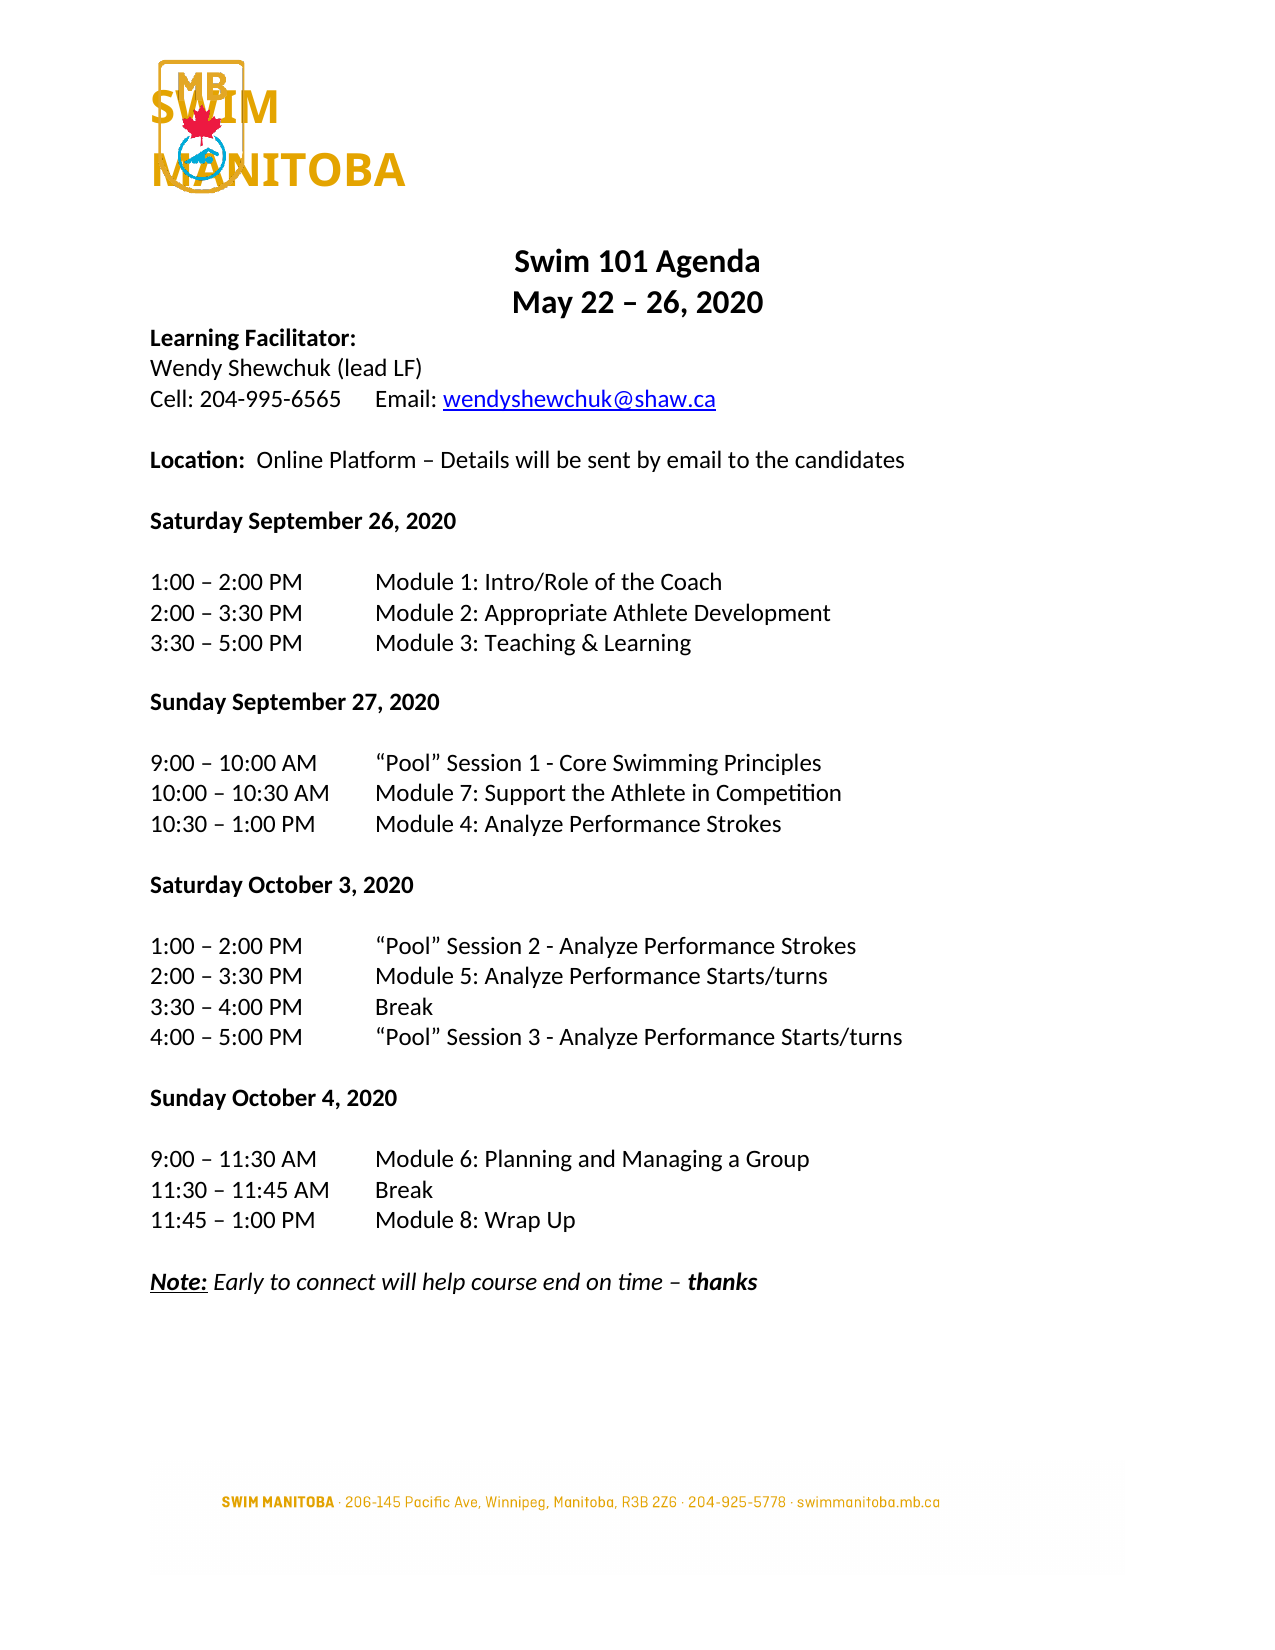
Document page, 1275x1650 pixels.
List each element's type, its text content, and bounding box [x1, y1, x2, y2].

text Sunday October 4, 2020 [150, 1082, 1125, 1113]
text 2:00 – 3:30 PM Module 5: Analyze Performance Starts/turns [150, 960, 1125, 991]
text Saturday October 3, 2020 [150, 869, 1125, 899]
text 3:30 – 5:00 PM Module 3: Teaching & Learning [150, 627, 1125, 658]
text 1:00 – 2:00 PM Module 1: Intro/Role of the Coach [150, 566, 1125, 597]
text 11:45 – 1:00 PM Module 8: Wrap Up [150, 1204, 1125, 1235]
text Sunday September 27, 2020 [150, 686, 1125, 716]
text Location: Online Platform – Details will be sent by email to the candidates [150, 444, 1125, 474]
text May 22 – 26, 2020 [150, 281, 1125, 322]
text Note: Early to connect will help course end on time – thanks [150, 1266, 1125, 1296]
text 11:30 – 11:45 AM Break [150, 1174, 1125, 1204]
text 10:00 – 10:30 AM Module 7: Support the Athlete in Competition [150, 777, 1125, 808]
text 3:30 – 4:00 PM Break [150, 991, 1125, 1021]
text 4:00 – 5:00 PM “Pool” Session 3 - Analyze Performance Starts/turns [150, 1021, 1125, 1052]
text Swim 101 Agenda [150, 241, 1125, 281]
text Saturday September 26, 2020 [150, 505, 1125, 536]
text 9:00 – 10:00 AM “Pool” Session 1 - Core Swimming Principles [150, 747, 1125, 777]
text 10:30 – 1:00 PM Module 4: Analyze Performance Strokes [150, 808, 1125, 838]
text Wendy Shewchuk (lead LF) [150, 352, 1125, 383]
picture [150, 1460, 1125, 1575]
text 1:00 – 2:00 PM “Pool” Session 2 - Analyze Performance Strokes [150, 930, 1125, 960]
text 9:00 – 11:30 AM Module 6: Planning and Managing a Group [150, 1143, 1125, 1174]
text Learning Facilitator: [150, 322, 1125, 352]
text Cell: 204-995-6565 Email: wendyshewchuk@shaw.ca [150, 383, 1125, 413]
picture [156, 59, 245, 192]
text 2:00 – 3:30 PM Module 2: Appropriate Athlete Development [150, 597, 1125, 627]
